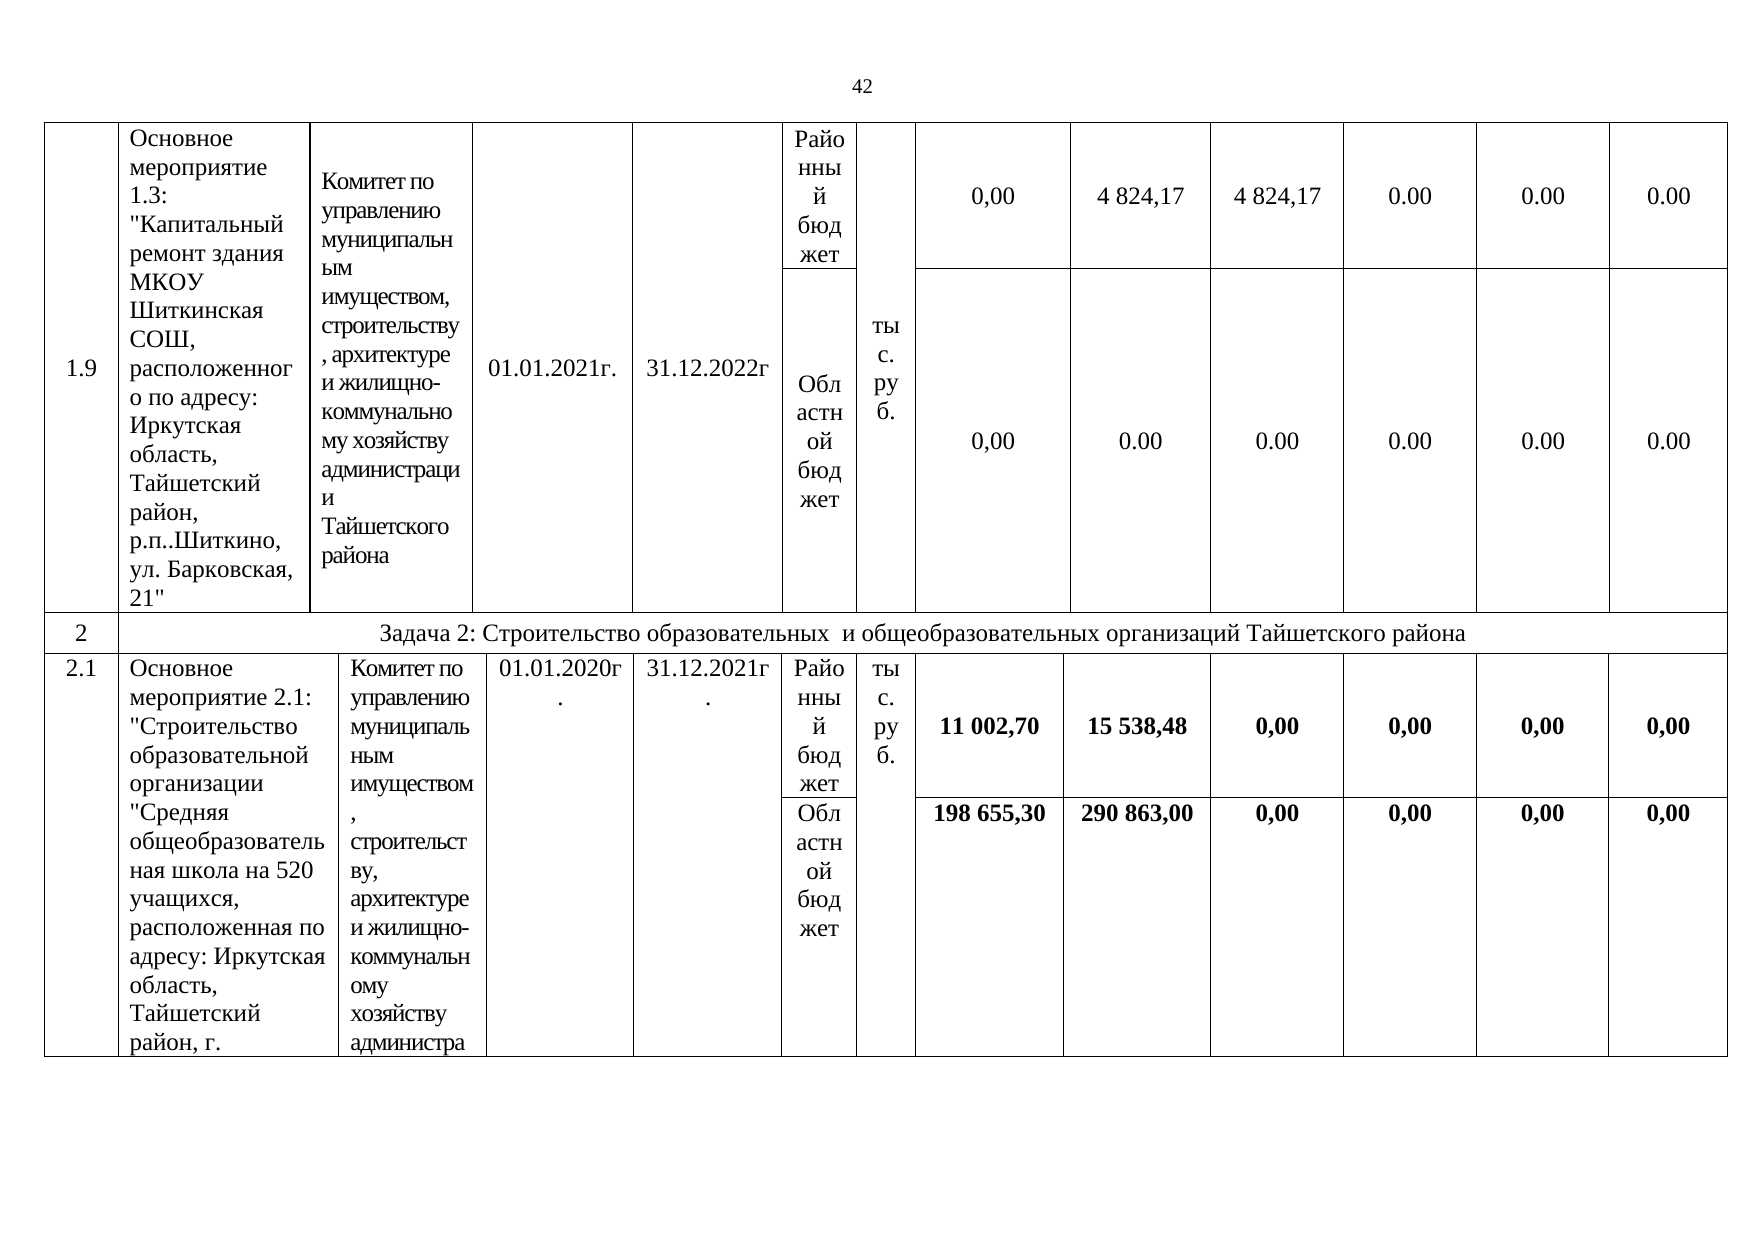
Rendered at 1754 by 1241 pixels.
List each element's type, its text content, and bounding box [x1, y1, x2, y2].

table_cell 0.00 [1344, 123, 1476, 268]
table_cell Задача 2: Строительство образовательных и общеобразовательных организаций Тайшетского района [119, 613, 1727, 652]
table_cell тыс. руб. [857, 123, 915, 612]
table_cell 31.12.2021г. [634, 654, 781, 1056]
table_cell 01.01.2021г. [473, 123, 632, 612]
table_cell 2.1 [45, 654, 118, 1056]
table_cell 0,00 [916, 123, 1070, 268]
table_cell Областной бюджет [782, 798, 856, 1056]
table_cell 0,00 [1477, 798, 1608, 1056]
table_cell 0,00 [916, 269, 1070, 612]
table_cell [339, 654, 486, 1056]
table_cell 15 538,48 [1064, 654, 1210, 797]
table_cell 0,00 [1211, 798, 1343, 1056]
table_cell 0,00 [1211, 654, 1343, 797]
table_cell 0.00 [1610, 269, 1727, 612]
table_cell 0,00 [1609, 798, 1727, 1056]
table_cell 11 002,70 [916, 654, 1063, 797]
table_cell 01.01.2020г. [487, 654, 633, 1056]
table_cell 0,00 [1344, 798, 1476, 1056]
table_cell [311, 123, 472, 612]
table_cell 0.00 [1610, 123, 1727, 268]
table_cell Районный бюджет [782, 654, 856, 797]
table_cell Областной бюджет [783, 269, 856, 612]
table_cell 0.00 [1477, 123, 1609, 268]
table_cell 4 824,17 [1211, 123, 1343, 268]
table_cell 0,00 [1477, 654, 1608, 797]
table_cell тыс. руб. [857, 654, 915, 1056]
table_cell 290 863,00 [1064, 798, 1210, 1056]
table_cell 4 824,17 [1071, 123, 1210, 268]
table_cell 0.00 [1477, 269, 1609, 612]
table_cell Районный бюджет [783, 123, 856, 268]
table_cell 0.00 [1344, 269, 1476, 612]
table_cell 0.00 [1071, 269, 1210, 612]
table_cell 2 [45, 613, 118, 652]
table_cell 1.9 [45, 123, 118, 612]
table_cell Основное мероприятие 2.1: "Строительство образовательной организации "Средняя общеобразовательная школа на 520 учащихся, расположенная по адресу: Иркутская область, Тайшетский район, г. Бирюсинск, ул. Дружбы, 18Б" [119, 654, 338, 1056]
table_cell 0.00 [1211, 269, 1343, 612]
table_cell 0,00 [1344, 654, 1476, 797]
table_cell 0,00 [1609, 654, 1727, 797]
table_cell 31.12.2022г [633, 123, 782, 612]
table_cell Основное мероприятие 1.3: "Капитальный ремонт здания МКОУ Шиткинская СОШ, расположенного по адресу: Иркутская область, Тайшетский район, р.п..Шиткино, ул. Барковская, 21" [119, 123, 309, 612]
table_cell 198 655,30 [916, 798, 1063, 1056]
